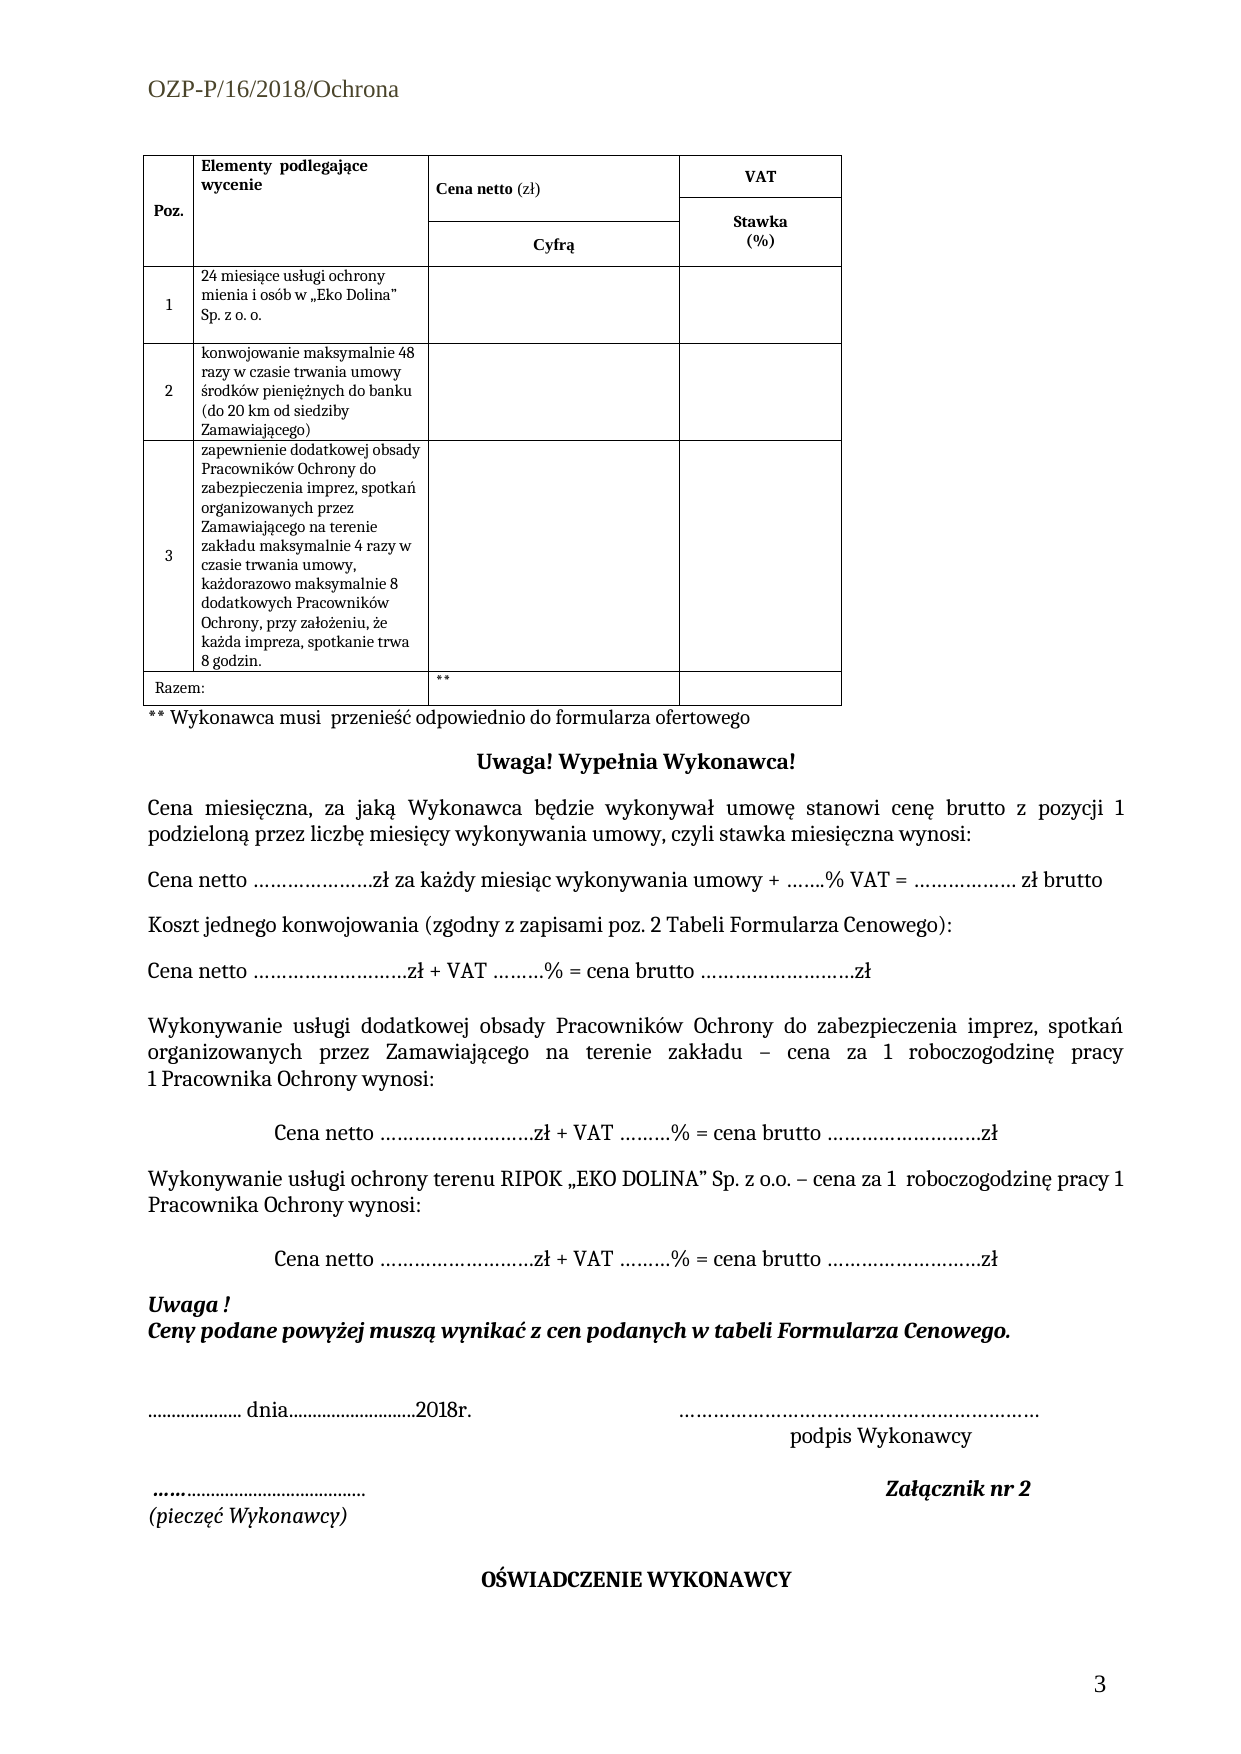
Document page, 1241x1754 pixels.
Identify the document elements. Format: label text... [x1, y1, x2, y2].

table_cell [429, 344, 679, 439]
text Cena miesięczna, za jaką Wykonawca będzie wykonywał umowę stanowi cenę brutto z pozycji 1 podzieloną przez liczbę miesięcy wykonywania umowy, czyli stawka miesięczna wynosi: [148, 795, 1125, 847]
table_cell 24 miesiące usługi ochrony mienia i osób w „Eko Dolina” Sp. z o. o. [194, 267, 428, 342]
text Koszt jednego konwojowania (zgodny z zapisami poz. 2 Tabeli Formularza Cenowego): [148, 912, 1125, 938]
table_cell konwojowanie maksymalnie 48 razy w czasie trwania umowy środków pieniężnych do banku (do 20 km od siedziby Zamawiającego) [194, 344, 428, 439]
text OŚWIADCZENIE WYKONAWCY [148, 1567, 1125, 1593]
table_header Elementy podlegające wycenie [194, 156, 428, 266]
table_cell [680, 441, 841, 671]
text (pieczęć Wykonawcy) [148, 1502, 1125, 1529]
text Wykonywanie usługi dodatkowej obsady Pracowników Ochrony do zabezpieczenia imprez, spotkań organizowanych przez Zamawiającego na terenie zakładu – cena za 1 roboczogodzinę pracy 1 Pracownika Ochrony wynosi: [148, 1013, 1125, 1092]
text Cena netto ………………………zł + VAT ………% = cena brutto ………………………zł [148, 1246, 1125, 1272]
text .................... dnia...........................2018r. ……………………………………………………… [148, 1397, 1107, 1423]
table_cell 1 [144, 267, 193, 342]
table_header Cena netto (zł) [429, 156, 679, 221]
table_cell [680, 267, 841, 342]
text Uwaga ! [148, 1292, 1125, 1318]
text Uwaga! Wypełnia Wykonawca! [148, 749, 1125, 776]
table_cell [680, 672, 841, 705]
table_cell Cyfrą [429, 222, 679, 266]
table_cell zapewnienie dodatkowej obsady Pracowników Ochrony do zabezpieczenia imprez, spotkań organizowanych przez Zamawiającego na terenie zakładu maksymalnie 4 razy w czasie trwania umowy, każdorazowo maksymalnie 8 dodatkowych Pracowników Ochrony, przy założeniu, że każda impreza, spotkanie trwa 8 godzin. [194, 441, 428, 671]
table_header Poz. [144, 156, 193, 266]
table_cell [429, 441, 679, 671]
text ……...................................... Załącznik nr 2 [148, 1476, 1125, 1502]
text Cena netto …………………zł za każdy miesiąc wykonywania umowy + …….% VAT = ……………… zł brutto [148, 867, 1125, 893]
table_cell Stawka (%) [680, 198, 841, 266]
text ** Wykonawca musi przenieść odpowiednio do formularza ofertowego [148, 706, 1125, 730]
table_cell 2 [144, 344, 193, 439]
table_cell 3 [144, 441, 193, 671]
table_cell Razem: [144, 672, 428, 705]
text Wykonywanie usługi ochrony terenu RIPOK „EKO DOLINA” Sp. z o.o. – cena za 1 roboczogodzinę pracy 1 Pracownika Ochrony wynosi: [148, 1165, 1125, 1218]
text Cena netto ………………………zł + VAT ………% = cena brutto ………………………zł [148, 1120, 1125, 1146]
table_cell [429, 267, 679, 342]
text Cena netto ………………………zł + VAT ………% = cena brutto ………………………zł [148, 958, 1125, 984]
text podpis Wykonawcy [148, 1423, 1107, 1450]
table_cell [680, 344, 841, 439]
table_header VAT [680, 156, 841, 197]
table_cell ** [429, 672, 679, 705]
text Ceny podane powyżej muszą wynikać z cen podanych w tabeli Formularza Cenowego. [148, 1318, 1125, 1344]
